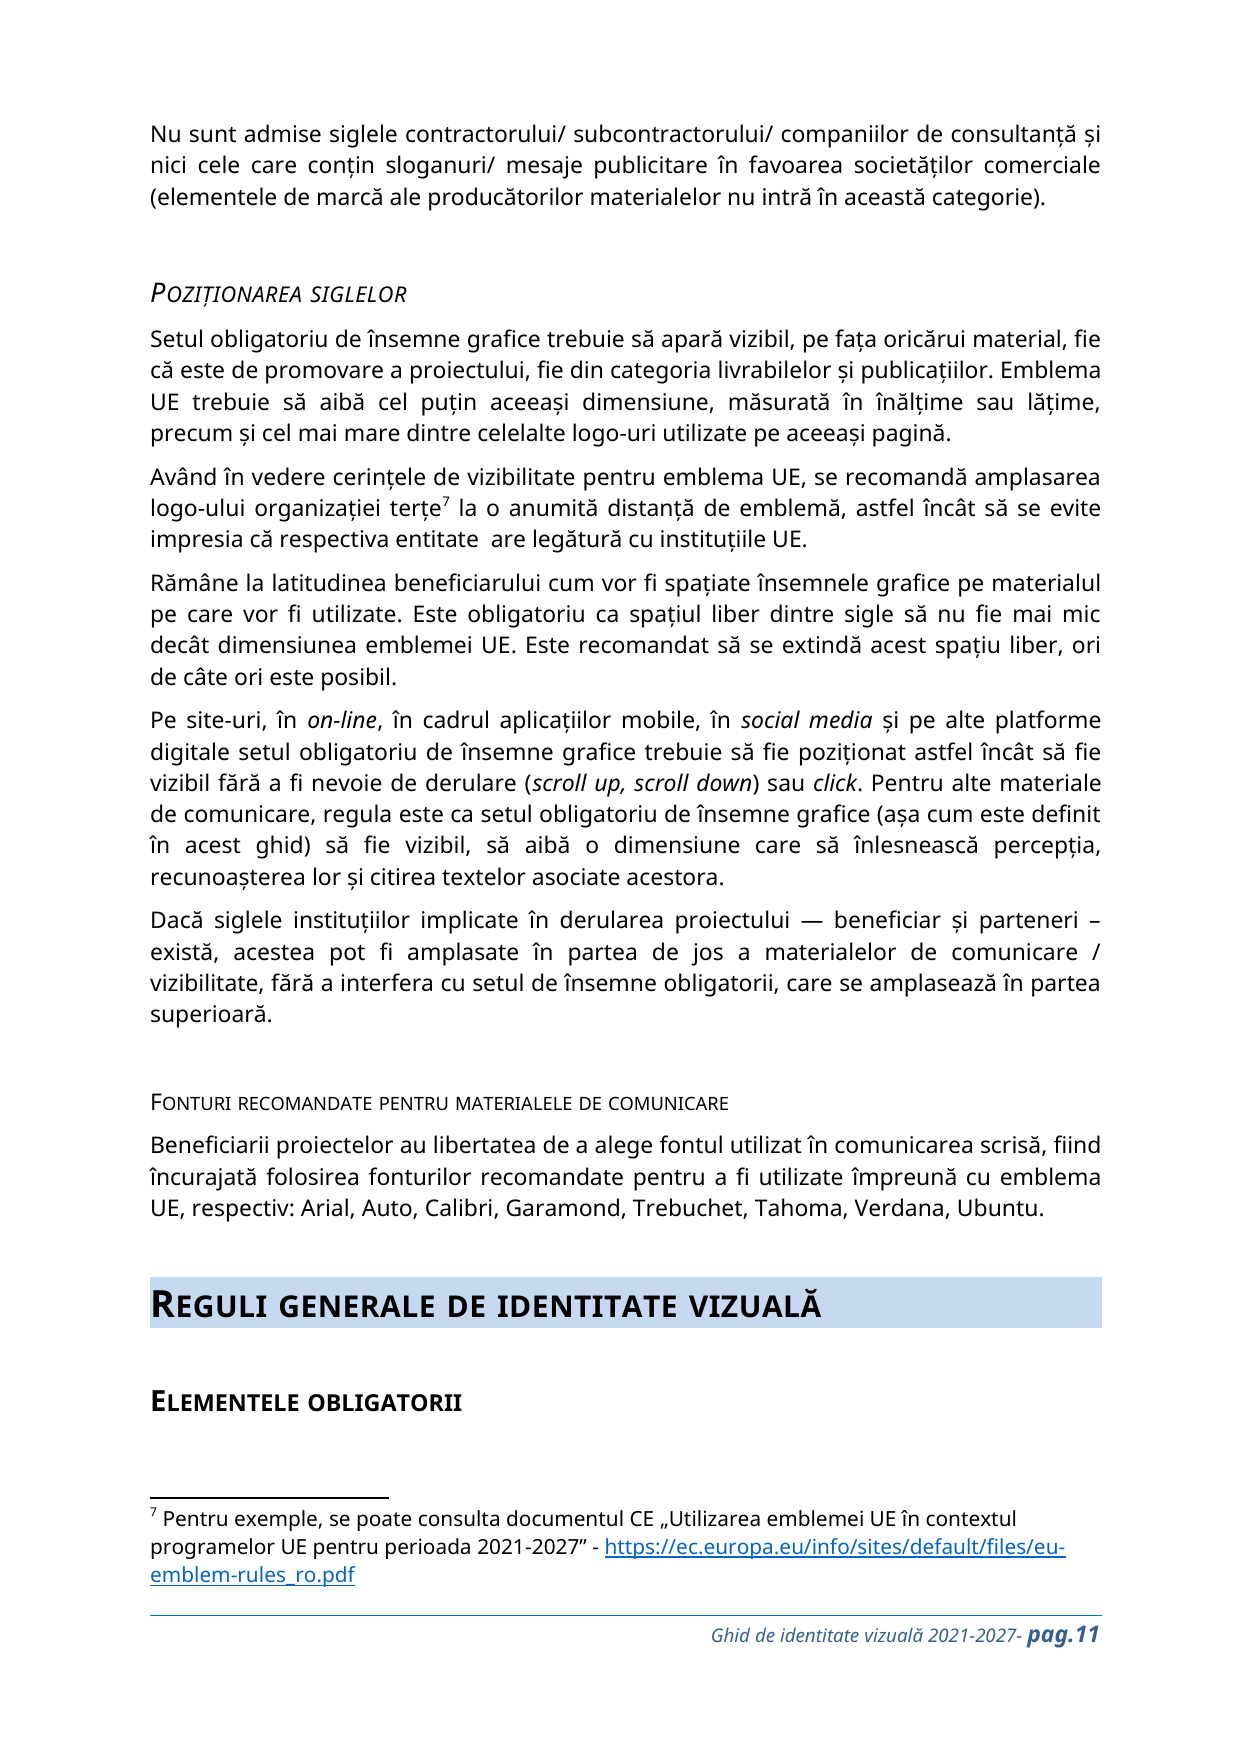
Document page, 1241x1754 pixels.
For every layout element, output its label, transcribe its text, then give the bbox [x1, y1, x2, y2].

text Dacă siglele instituțiilor implicate în derularea proiectului — beneficiar și parteneri – există, acestea pot fi amplasate în partea de jos a materialelor de comunicare / vizibilitate, fără a interfera cu setul de însemne obligatorii, care se amplasează în partea superioară. [150, 904, 1102, 1029]
text Beneficiarii proiectelor au libertatea de a alege fontul utilizat în comunicarea scrisă, fiind încurajată folosirea fonturilor recomandate pentru a fi utilizate împreună cu emblema UE, respectiv: Arial, Auto, Calibri, Garamond, Trebuchet, Tahoma, Verdana, Ubuntu. [150, 1129, 1102, 1223]
subtitle Poziționarea siglelor [150, 274, 1102, 311]
text Rămâne la latitudinea beneficiarului cum vor fi spațiate însemnele grafice pe materialul pe care vor fi utilizate. Este obligatoriu ca spațiul liber dintre sigle să nu fie mai mic decât dimensiunea emblemei UE. Este recomandat să se extindă acest spațiu liber, ori de câte ori este posibil. [150, 567, 1102, 692]
text Având în vedere cerințele de vizibilitate pentru emblema UE, se recomandă amplasarea logo-ului organizației terțe la o anumită distanță de emblemă, astfel încât să se evite impresia că respectiva entitate are legătură cu instituțiile UE. [150, 461, 1102, 554]
text Nu sunt admise siglele contractorului/ subcontractorului/ companiilor de consultanță și nici cele care conțin sloganuri/ mesaje publicitare în favoarea societăților comerciale (elementele de marcă ale producătorilor materialelor nu intră în această categorie). [150, 118, 1102, 212]
subtitle Elementele obligatorii [150, 1380, 1102, 1420]
subtitle Fonturi recomandate pentru materialele de comunicare [150, 1086, 1102, 1117]
text Pe site-uri, în on-line, în cadrul aplicațiilor mobile, în social media și pe alte platforme digitale setul obligatoriu de însemne grafice trebuie să fie poziționat astfel încât să fie vizibil fără a fi nevoie de derulare (scroll up, scroll down) sau click. Pentru alte materiale de comunicare, regula este ca setul obligatoriu de însemne grafice (așa cum este definit în acest ghid) să fie vizibil, să aibă o dimensiune care să înlesnească percepția, recunoașterea lor și citirea textelor asociate acestora. [150, 704, 1102, 892]
subtitle Reguli generale de identitate vizuală [150, 1277, 1102, 1328]
text Setul obligatoriu de însemne grafice trebuie să apară vizibil, pe fața oricărui material, fie că este de promovare a proiectului, fie din categoria livrabilelor și publicațiilor. Emblema UE trebuie să aibă cel puțin aceeași dimensiune, măsurată în înălțime sau lățime, precum și cel mai mare dintre celelalte logo-uri utilizate pe aceeași pagină. [150, 323, 1102, 448]
